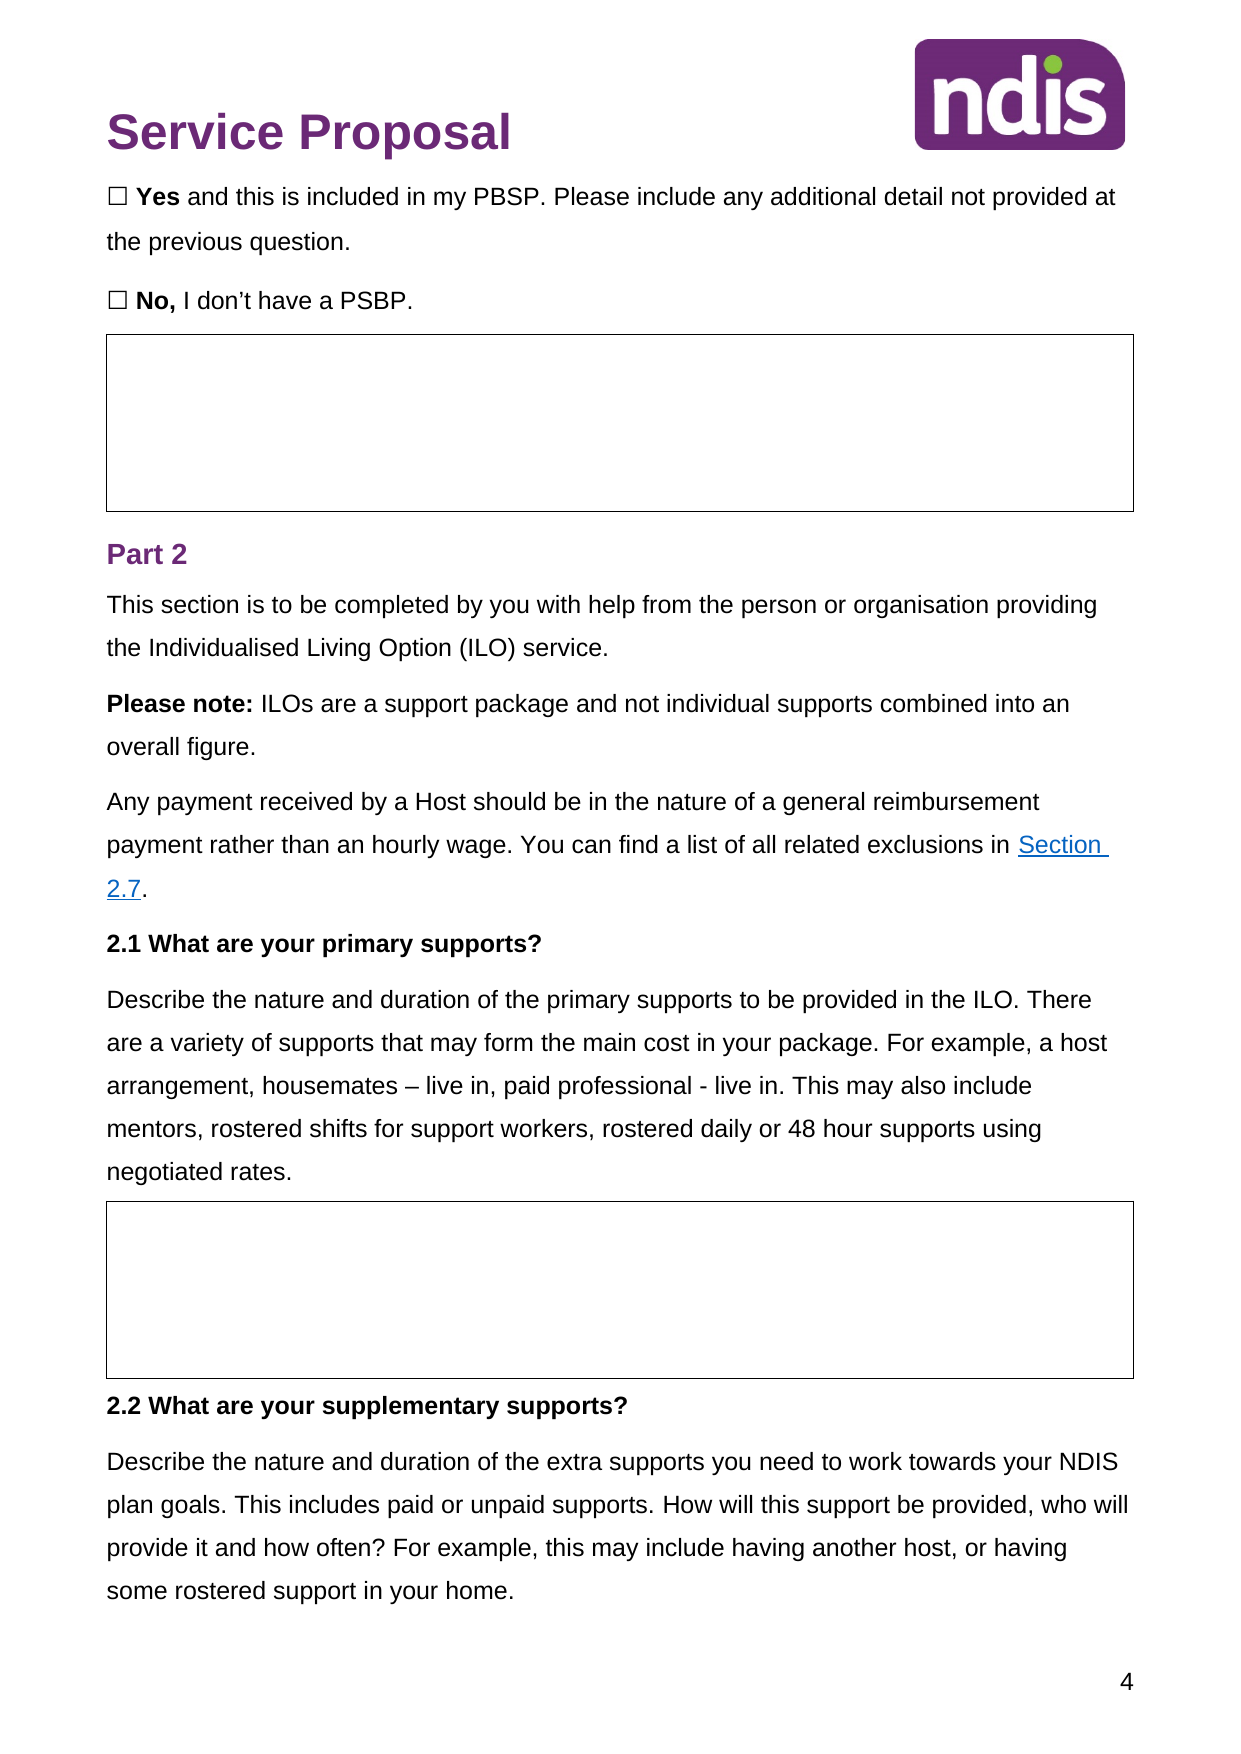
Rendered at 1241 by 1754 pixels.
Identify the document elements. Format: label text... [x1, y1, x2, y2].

picture [914, 39, 1126, 150]
text This section is to be completed by you with help from the person or organisation providing the Individualised Living Option (ILO) service. [106, 590, 1134, 662]
subtitle 2.1 What are your primary supports? [106, 929, 1134, 958]
text ☐ Yes and this is included in my PBSP. Please include any additional detail not provided at the previous question. [106, 179, 1134, 256]
text Please note: ILOs are a support package and not individual supports combined into an overall figure. [106, 689, 1134, 761]
table_header [107, 335, 1133, 511]
text Describe the nature and duration of the primary supports to be provided in the ILO. There are a variety of supports that may form the main cost in your package. For example, a host arrangement, housemates – live in, paid professional - live in. This may also include mentors, rostered shifts for support workers, rostered daily or 48 hour supports using negotiated rates. [106, 985, 1134, 1186]
subtitle 2.2 What are your supplementary supports? [106, 1391, 1134, 1420]
text ☐ No, I don’t have a PSBP. [106, 283, 1134, 317]
table_header [107, 1202, 1133, 1378]
subtitle Part 2 [106, 537, 1134, 571]
text Any payment received by a Host should be in the nature of a general reimbursement payment rather than an hourly wage. You can find a list of all related exclusions in Section 2.7. [106, 787, 1134, 902]
text Describe the nature and duration of the extra supports you need to work towards your NDIS plan goals. This includes paid or unpaid supports. How will this support be provided, who will provide it and how often? For example, this may include having another host, or having some rostered support in your home. [106, 1447, 1134, 1605]
